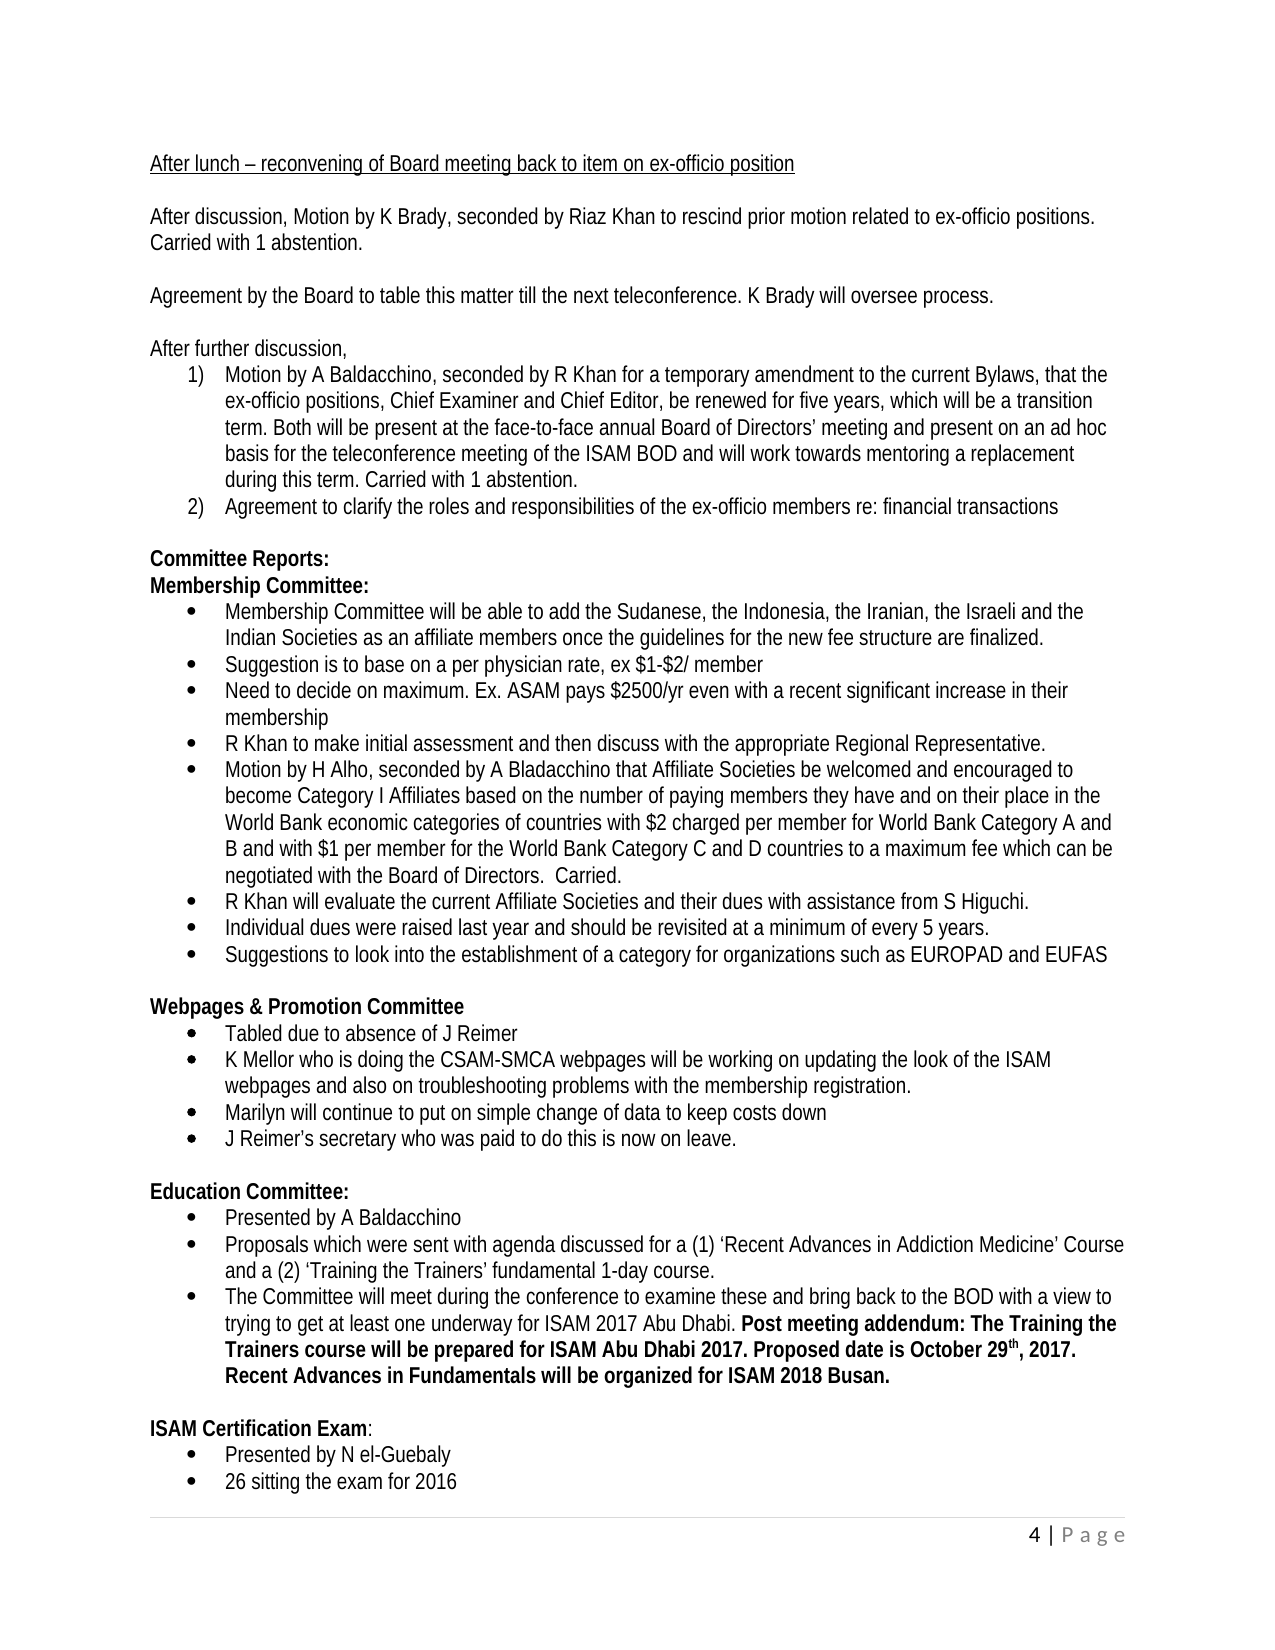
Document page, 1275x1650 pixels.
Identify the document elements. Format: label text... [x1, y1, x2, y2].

list Motion by H Alho, seconded by A Bladacchino that Affiliate Societies be welcomed and encouraged to become Category I Affiliates based on the number of paying members they have and on their place in the World Bank economic categories of countries with $2 charged per member for World Bank Category A and B and with $1 per member for the World Bank Category C and D countries to a maximum fee which can be negotiated with the Board of Directors. Carried. [187, 756, 1125, 888]
text Agreement by the Board to table this matter till the next teleconference. K Brady will oversee process. [150, 282, 1125, 308]
list Marilyn will continue to put on simple change of data to keep costs down [187, 1099, 1125, 1125]
list 26 sitting the exam for 2016 [187, 1468, 1125, 1494]
list K Mellor who is doing the CSAM-SMCA webpages will be working on updating the look of the ISAM webpages and also on troubleshooting problems with the membership registration. [187, 1046, 1125, 1099]
list R Khan will evaluate the current Affiliate Societies and their dues with assistance from S Higuchi. [187, 888, 1125, 914]
list Membership Committee will be able to add the Sudanese, the Indonesia, the Iranian, the Israeli and the Indian Societies as an affiliate members once the guidelines for the new fee structure are finalized. [187, 598, 1125, 651]
list Presented by N el-Guebaly [187, 1441, 1125, 1468]
list Suggestions to look into the establishment of a category for organizations such as EUROPAD and EUFAS [187, 941, 1125, 967]
list J Reimer’s secretary who was paid to do this is now on leave. [187, 1125, 1125, 1151]
list Need to decide on maximum. Ex. ASAM pays $2500/yr even with a recent significant increase in their membership [187, 677, 1125, 730]
text Membership Committee: [150, 572, 1125, 598]
text ISAM Certification Exam: [150, 1415, 1125, 1441]
list R Khan to make initial assessment and then discuss with the appropriate Regional Representative. [187, 730, 1125, 756]
text After lunch – reconvening of Board meeting back to item on ex-officio position [150, 150, 1125, 176]
list Motion by A Baldacchino, seconded by R Khan for a temporary amendment to the current Bylaws, that the ex-officio positions, Chief Examiner and Chief Editor, be renewed for five years, which will be a transition term. Both will be present at the face-to-face annual Board of Directors’ meeting and present on an ad hoc basis for the teleconference meeting of the ISAM BOD and will work towards mentoring a replacement during this term. Carried with 1 abstention. [187, 361, 1125, 493]
text Webpages & Promotion Committee [150, 993, 1125, 1020]
list Suggestion is to base on a per physician rate, ex $1-$2/ member [187, 651, 1125, 677]
list Proposals which were sent with agenda discussed for a (1) ‘Recent Advances in Addiction Medicine’ Course and a (2) ‘Training the Trainers’ fundamental 1-day course. [187, 1231, 1125, 1283]
list Agreement to clarify the roles and responsibilities of the ex-officio members re: financial transactions [187, 493, 1125, 519]
text Committee Reports: [150, 545, 1125, 572]
text After discussion, Motion by K Brady, seconded by Riaz Khan to rescind prior motion related to ex-officio positions. Carried with 1 abstention. [150, 203, 1125, 255]
list Individual dues were raised last year and should be revisited at a minimum of every 5 years. [187, 914, 1125, 941]
list Tabled due to absence of J Reimer [187, 1020, 1125, 1046]
list The Committee will meet during the conference to examine these and bring back to the BOD with a view to trying to get at least one underway for ISAM 2017 Abu Dhabi. Post meeting addendum: The Training the Trainers course will be prepared for ISAM Abu Dhabi 2017. Proposed date is October 29th, 2017. Recent Advances in Fundamentals will be organized for ISAM 2018 Busan. [187, 1283, 1125, 1389]
text Education Committee: [150, 1178, 1125, 1204]
text After further discussion, [150, 334, 1125, 361]
list Presented by A Baldacchino [187, 1204, 1125, 1231]
